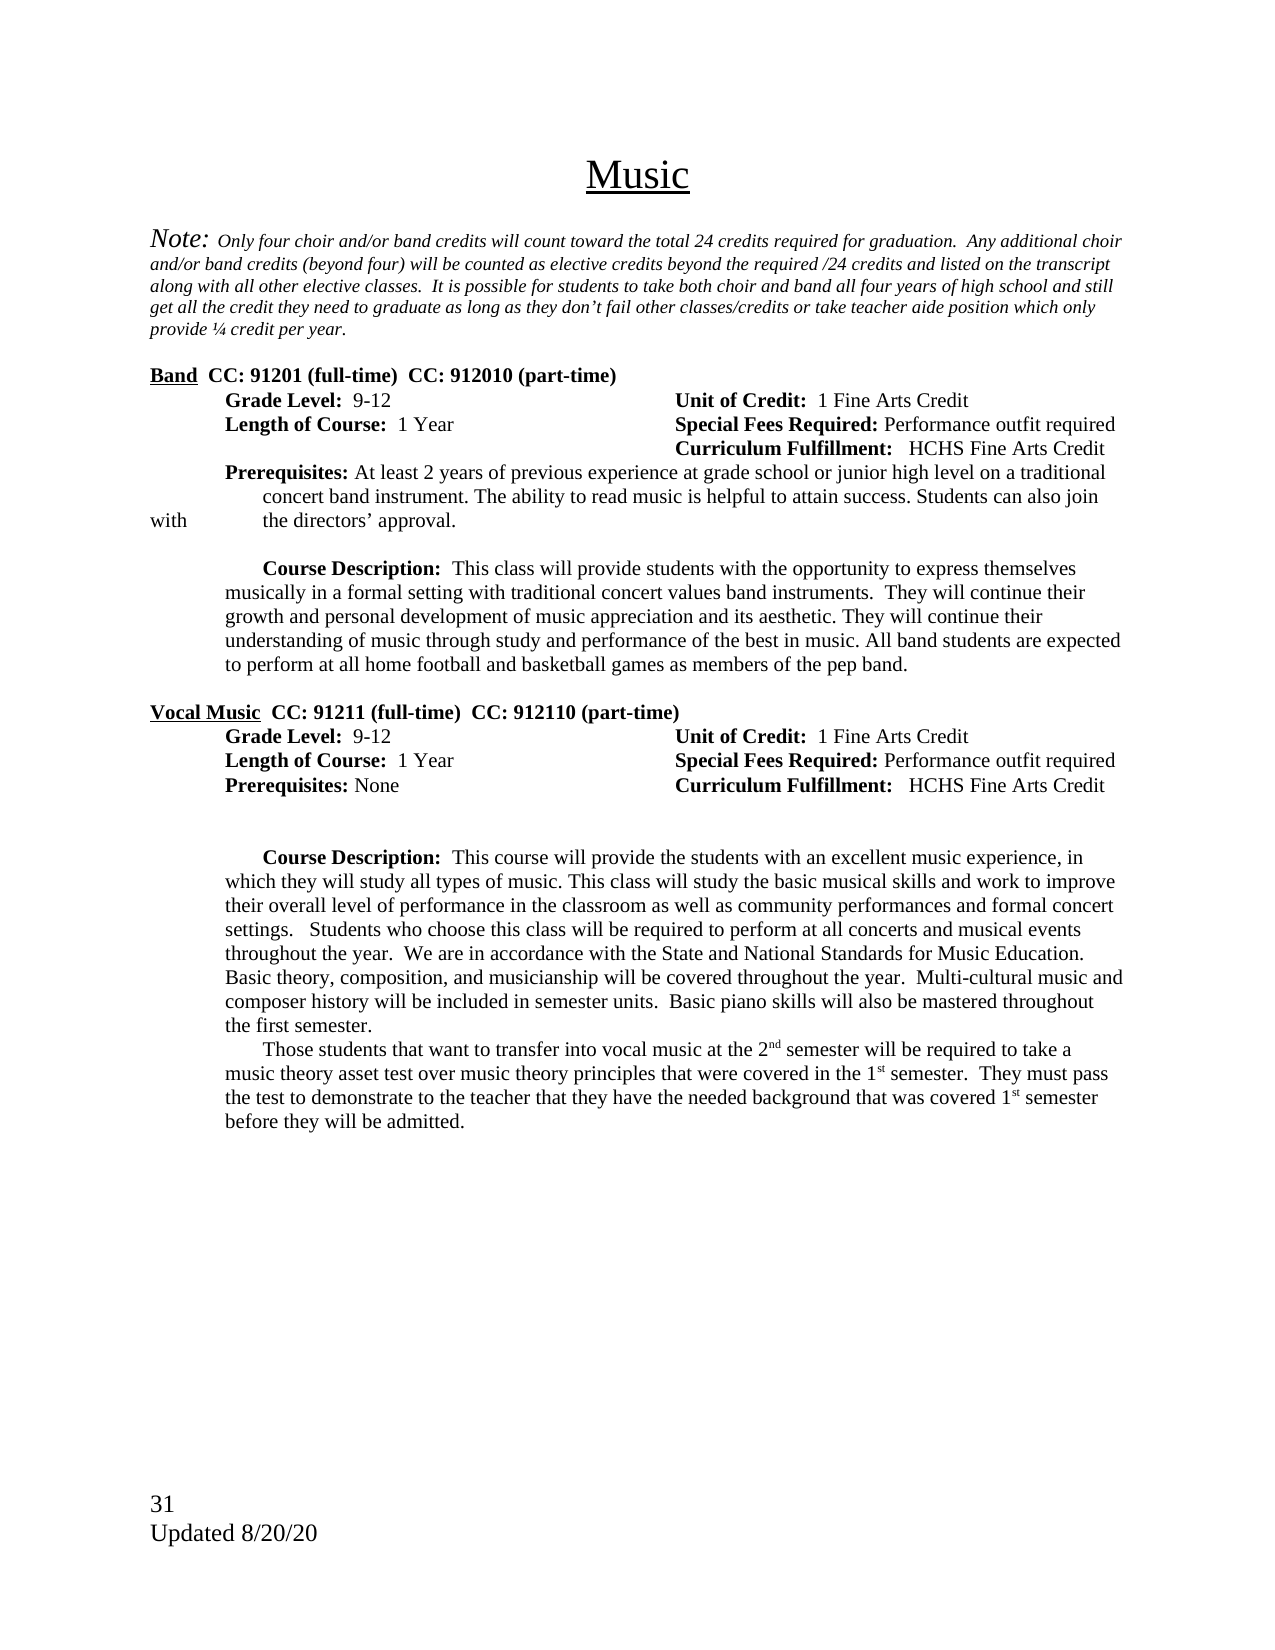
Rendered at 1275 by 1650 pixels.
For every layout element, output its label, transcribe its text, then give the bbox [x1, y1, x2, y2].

text Curriculum Fulfillment: HCHS Fine Arts Credit [225, 436, 1125, 460]
text Those students that want to transfer into vocal music at the 2nd semester will be required to take a music theory asset test over music theory principles that were covered in the 1st semester. They must pass the test to demonstrate to the teacher that they have the needed background that was covered 1st semester before they will be admitted. [225, 1037, 1125, 1133]
text Grade Level: 9-12 Unit of Credit: 1 Fine Arts Credit [225, 724, 1125, 748]
text Band CC: 91201 (full-time) CC: 912010 (part-time) [150, 363, 1125, 387]
text Prerequisites: At least 2 years of previous experience at grade school or junior high level on a traditional concert band instrument. The ability to read music is helpful to attain success. Students can also join with the directors’ approval. [150, 460, 1125, 532]
text Prerequisites: None Curriculum Fulfillment: HCHS Fine Arts Credit [225, 772, 1125, 797]
text Vocal Music CC: 91211 (full-time) CC: 912110 (part-time) [150, 700, 1125, 724]
text Course Description: This course will provide the students with an excellent music experience, in which they will study all types of music. This class will study the basic musical skills and work to improve their overall level of performance in the classroom as well as community performances and formal concert settings. Students who choose this class will be required to perform at all concerts and musical events throughout the year. We are in accordance with the State and National Standards for Music Education. Basic theory, composition, and musicianship will be covered throughout the year. Multi-cultural music and composer history will be included in semester units. Basic piano skills will also be mastered throughout the first semester. [225, 845, 1125, 1037]
text Length of Course: 1 Year Special Fees Required: Performance outfit required [225, 412, 1125, 436]
text Length of Course: 1 Year Special Fees Required: Performance outfit required [225, 748, 1125, 772]
text Grade Level: 9-12 Unit of Credit: 1 Fine Arts Credit [225, 387, 1125, 412]
text Music [150, 150, 1125, 198]
text Note: Only four choir and/or band credits will count toward the total 24 credits required for graduation. Any additional choir and/or band credits (beyond four) will be counted as elective credits beyond the required /24 credits and listed on the transcript along with all other elective classes. It is possible for students to take both choir and band all four years of high school and still get all the credit they need to graduate as long as they don’t fail other classes/credits or take teacher aide position which only provide ¼ credit per year. [150, 222, 1125, 339]
text Course Description: This class will provide students with the opportunity to express themselves musically in a formal setting with traditional concert values band instruments. They will continue their growth and personal development of music appreciation and its aesthetic. They will continue their understanding of music through study and performance of the best in music. All band students are expected to perform at all home football and basketball games as members of the pep band. [225, 556, 1125, 676]
